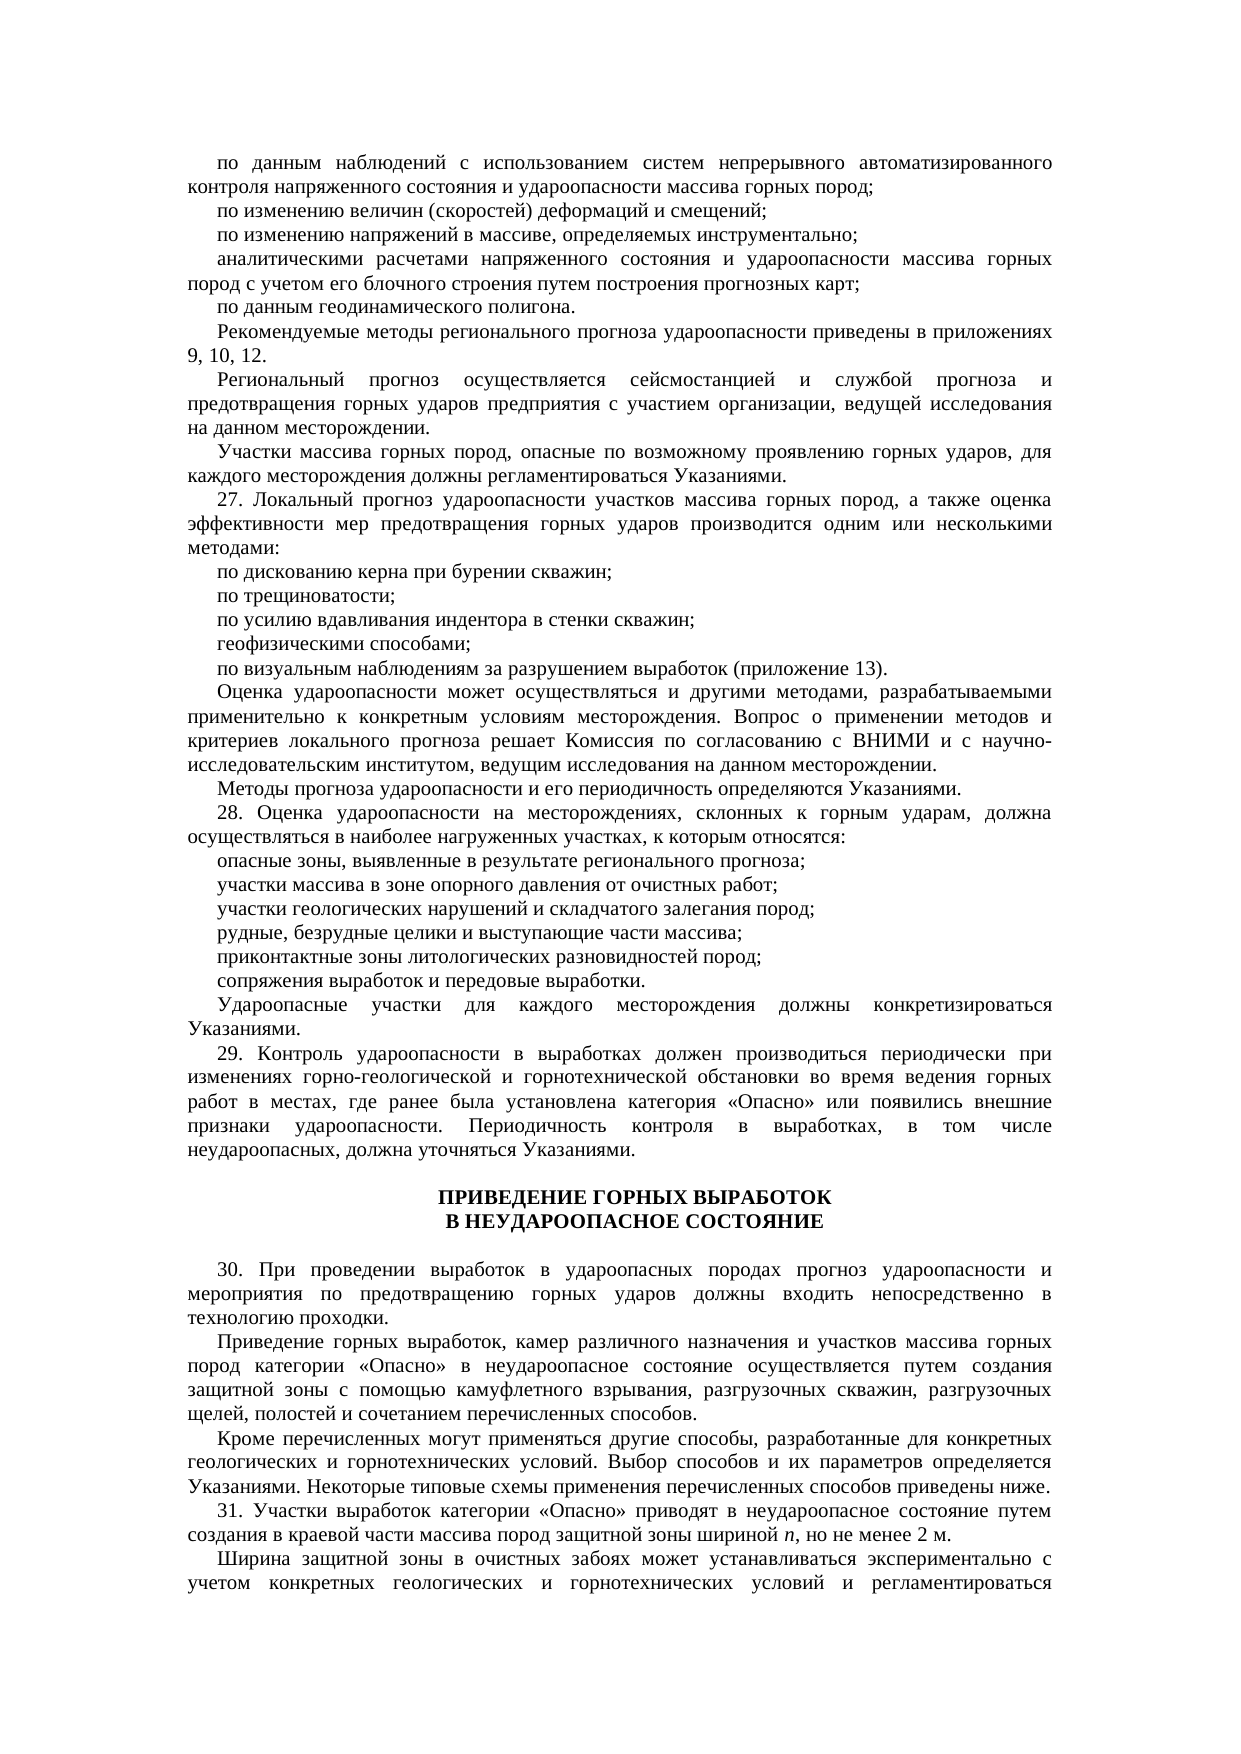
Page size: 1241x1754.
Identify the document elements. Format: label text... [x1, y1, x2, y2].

text В НЕУДАРООПАСНОЕ СОСТОЯНИЕ [187, 1209, 1053, 1233]
text Методы прогноза удароопасности и его периодичность определяются Указаниями. [187, 776, 1053, 800]
text по данным наблюдений с использованием систем непрерывного автоматизированного контроля напряженного состояния и удароопасности массива горных пород; [187, 150, 1053, 198]
text геофизическими способами; [187, 631, 1053, 655]
text 27. Локальный прогноз удароопасности участков массива горных пород, а также оценка эффективности мер предотвращения горных ударов производится одним или несколькими методами: [187, 487, 1053, 559]
text Кроме перечисленных могут применяться другие способы, разработанные для конкретных геологических и горнотехнических условий. Выбор способов и их параметров определяется Указаниями. Некоторые типовые схемы применения перечисленных способов приведены ниже. [187, 1425, 1053, 1497]
text аналитическими расчетами напряженного состояния и удароопасности массива горных пород с учетом его блочного строения путем построения прогнозных карт; [187, 246, 1053, 294]
text по дискованию керна при бурении скважин; [187, 559, 1053, 583]
text по визуальным наблюдениям за разрушением выработок (приложение 13). [187, 655, 1053, 679]
text Оценка удароопасности может осуществляться и другими методами, разрабатываемыми применительно к конкретным условиям месторождения. Вопрос о применении методов и критериев локального прогноза решает Комиссия по согласованию с ВНИМИ и с научно-исследовательским институтом, ведущим исследования на данном месторождении. [187, 679, 1053, 776]
text Приведение горных выработок, камер различного назначения и участков массива горных пород категории «Опасно» в неудароопасное состояние осуществляется путем создания защитной зоны с помощью камуфлетного взрывания, разгрузочных скважин, разгрузочных щелей, полостей и сочетанием перечисленных способов. [187, 1329, 1053, 1425]
text по изменению напряжений в массиве, определяемых инструментально; [187, 222, 1053, 246]
text Участки массива горных пород, опасные по возможному проявлению горных ударов, для каждого месторождения должны регламентироваться Указаниями. [187, 439, 1053, 487]
text ПРИВЕДЕНИЕ ГОРНЫХ ВЫРАБОТОК [187, 1185, 1053, 1209]
text приконтактные зоны литологических разновидностей пород; [187, 944, 1053, 968]
text по изменению величин (скоростей) деформаций и смещений; [187, 198, 1053, 222]
text по усилию вдавливания индентора в стенки скважин; [187, 607, 1053, 631]
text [187, 1546, 1053, 1594]
text 30. При проведении выработок в удароопасных породах прогноз удароопасности и мероприятия по предотвращению горных ударов должны входить непосредственно в технологию проходки. [187, 1257, 1053, 1329]
text участки массива в зоне опорного давления от очистных работ; [187, 872, 1053, 896]
text Удароопасные участки для каждого месторождения должны конкретизироваться Указаниями. [187, 992, 1053, 1040]
text Региональный прогноз осуществляется сейсмостанцией и службой прогноза и предотвращения горных ударов предприятия с участием организации, ведущей исследования на данном месторождении. [187, 367, 1053, 439]
text 28. Оценка удароопасности на месторождениях, склонных к горным ударам, должна осуществляться в наиболее нагруженных участках, к которым относятся: [187, 800, 1053, 848]
text 31. Участки выработок категории «Опасно» приводят в неудароопасное состояние путем создания в краевой части массива пород защитной зоны шириной n, но не менее 2 м. [187, 1497, 1053, 1546]
text по данным геодинамического полигона. [187, 294, 1053, 318]
text участки геологических нарушений и складчатого залегания пород; [187, 896, 1053, 920]
text Рекомендуемые методы регионального прогноза удароопасности приведены в приложениях 9, 10, 12. [187, 318, 1053, 367]
text по трещиноватости; [187, 583, 1053, 607]
text рудные, безрудные целики и выступающие части массива; [187, 920, 1053, 944]
text сопряжения выработок и передовые выработки. [187, 968, 1053, 992]
text 29. Контроль удароопасности в выработках должен производиться периодически при изменениях горно-геологической и горнотехнической обстановки во время ведения горных работ в местах, где ранее была установлена категория «Опасно» или появились внешние признаки удароопасности. Периодичность контроля в выработках, в том числе неудароопасных, должна уточняться Указаниями. [187, 1040, 1053, 1161]
text опасные зоны, выявленные в результате регионального прогноза; [187, 848, 1053, 872]
